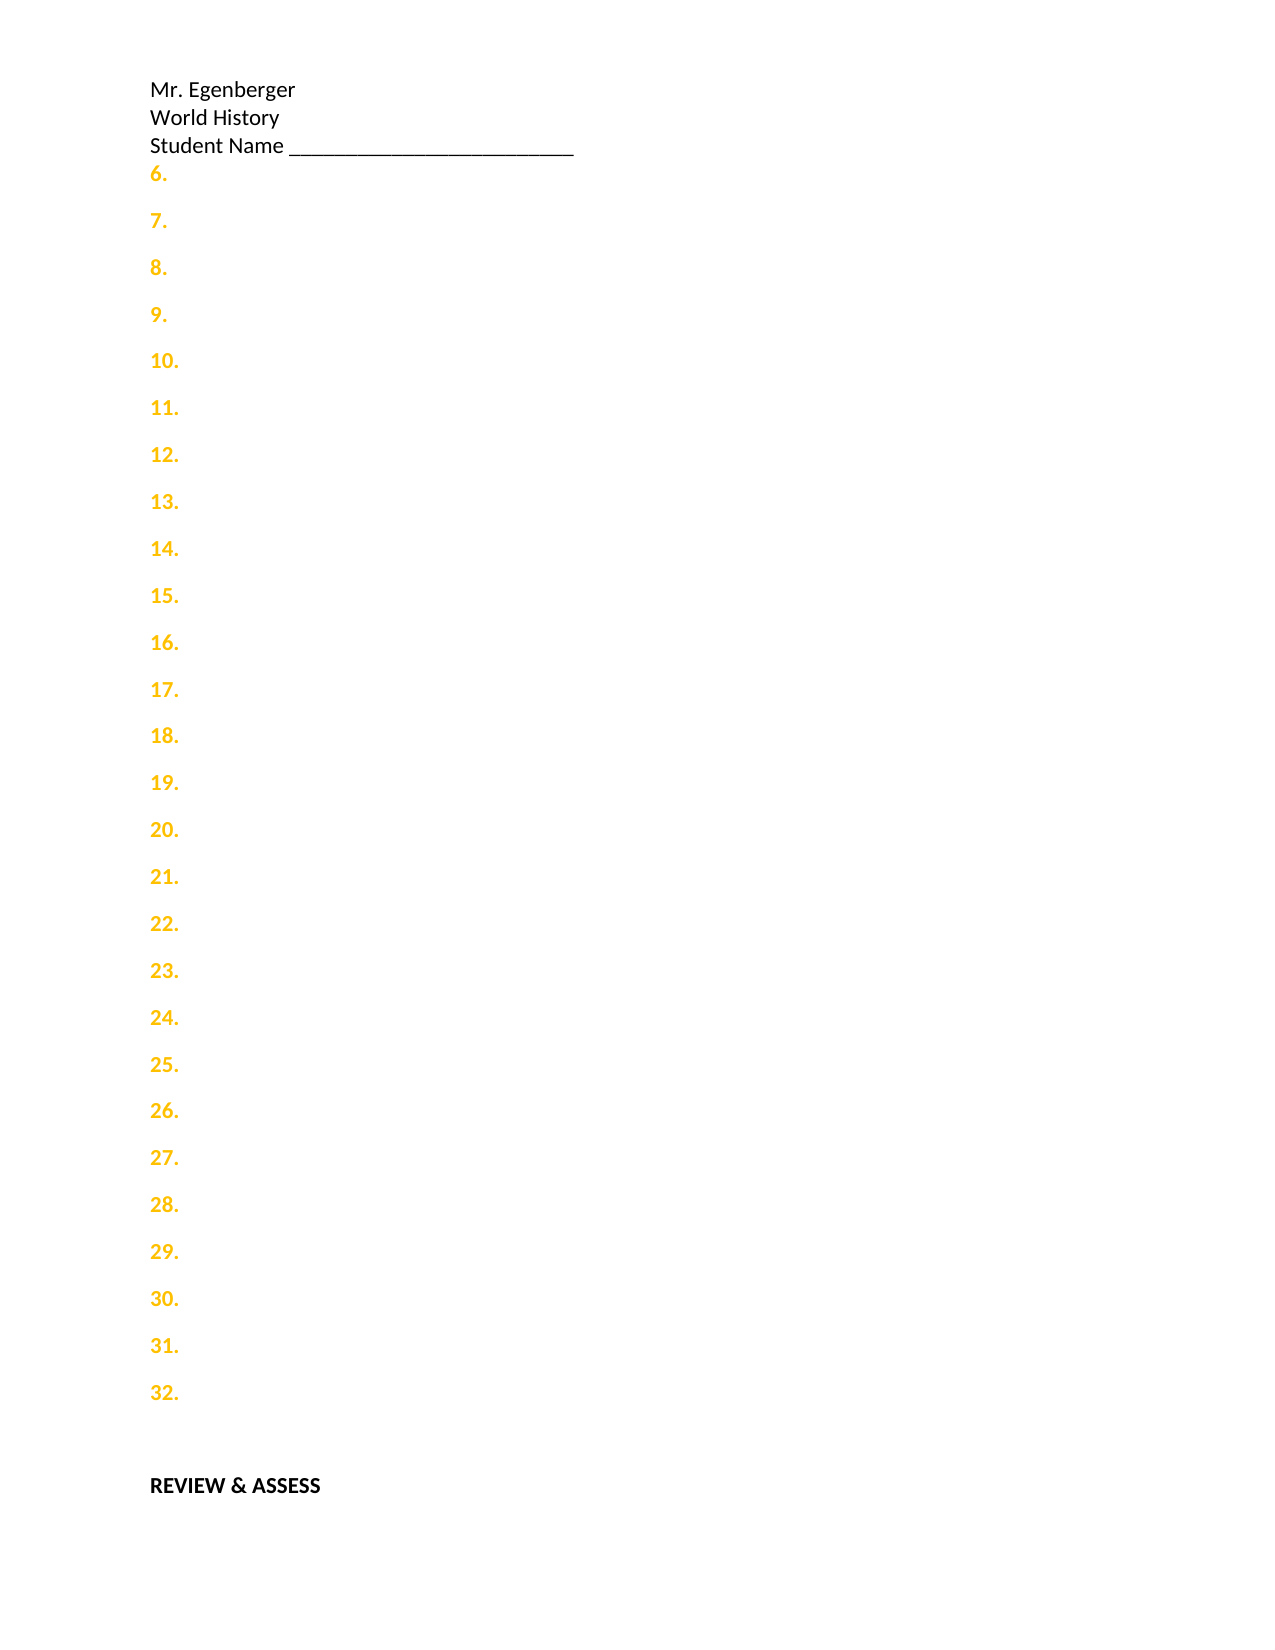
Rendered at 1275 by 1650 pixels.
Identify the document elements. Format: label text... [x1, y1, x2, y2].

text 15. [150, 581, 1125, 609]
text 10. [150, 347, 1125, 374]
text 14. [150, 534, 1125, 562]
text 21. [150, 862, 1125, 890]
text 32. [150, 1378, 1125, 1406]
text 7. [150, 206, 1125, 234]
text REVIEW & ASSESS [150, 1472, 1125, 1499]
text 29. [150, 1237, 1125, 1265]
text 28. [150, 1190, 1125, 1218]
text 19. [150, 768, 1125, 796]
text 26. [150, 1097, 1125, 1124]
text 8. [150, 253, 1125, 281]
text 23. [150, 956, 1125, 984]
text 20. [150, 815, 1125, 843]
text 25. [150, 1050, 1125, 1078]
text 9. [150, 300, 1125, 328]
text 31. [150, 1331, 1125, 1359]
text 6. [150, 159, 1125, 187]
text 18. [150, 722, 1125, 749]
text 22. [150, 909, 1125, 937]
text 16. [150, 628, 1125, 656]
text 11. [150, 393, 1125, 421]
text 24. [150, 1003, 1125, 1031]
text 27. [150, 1143, 1125, 1171]
text 12. [150, 440, 1125, 468]
text 13. [150, 487, 1125, 515]
text 17. [150, 675, 1125, 703]
text 30. [150, 1284, 1125, 1312]
